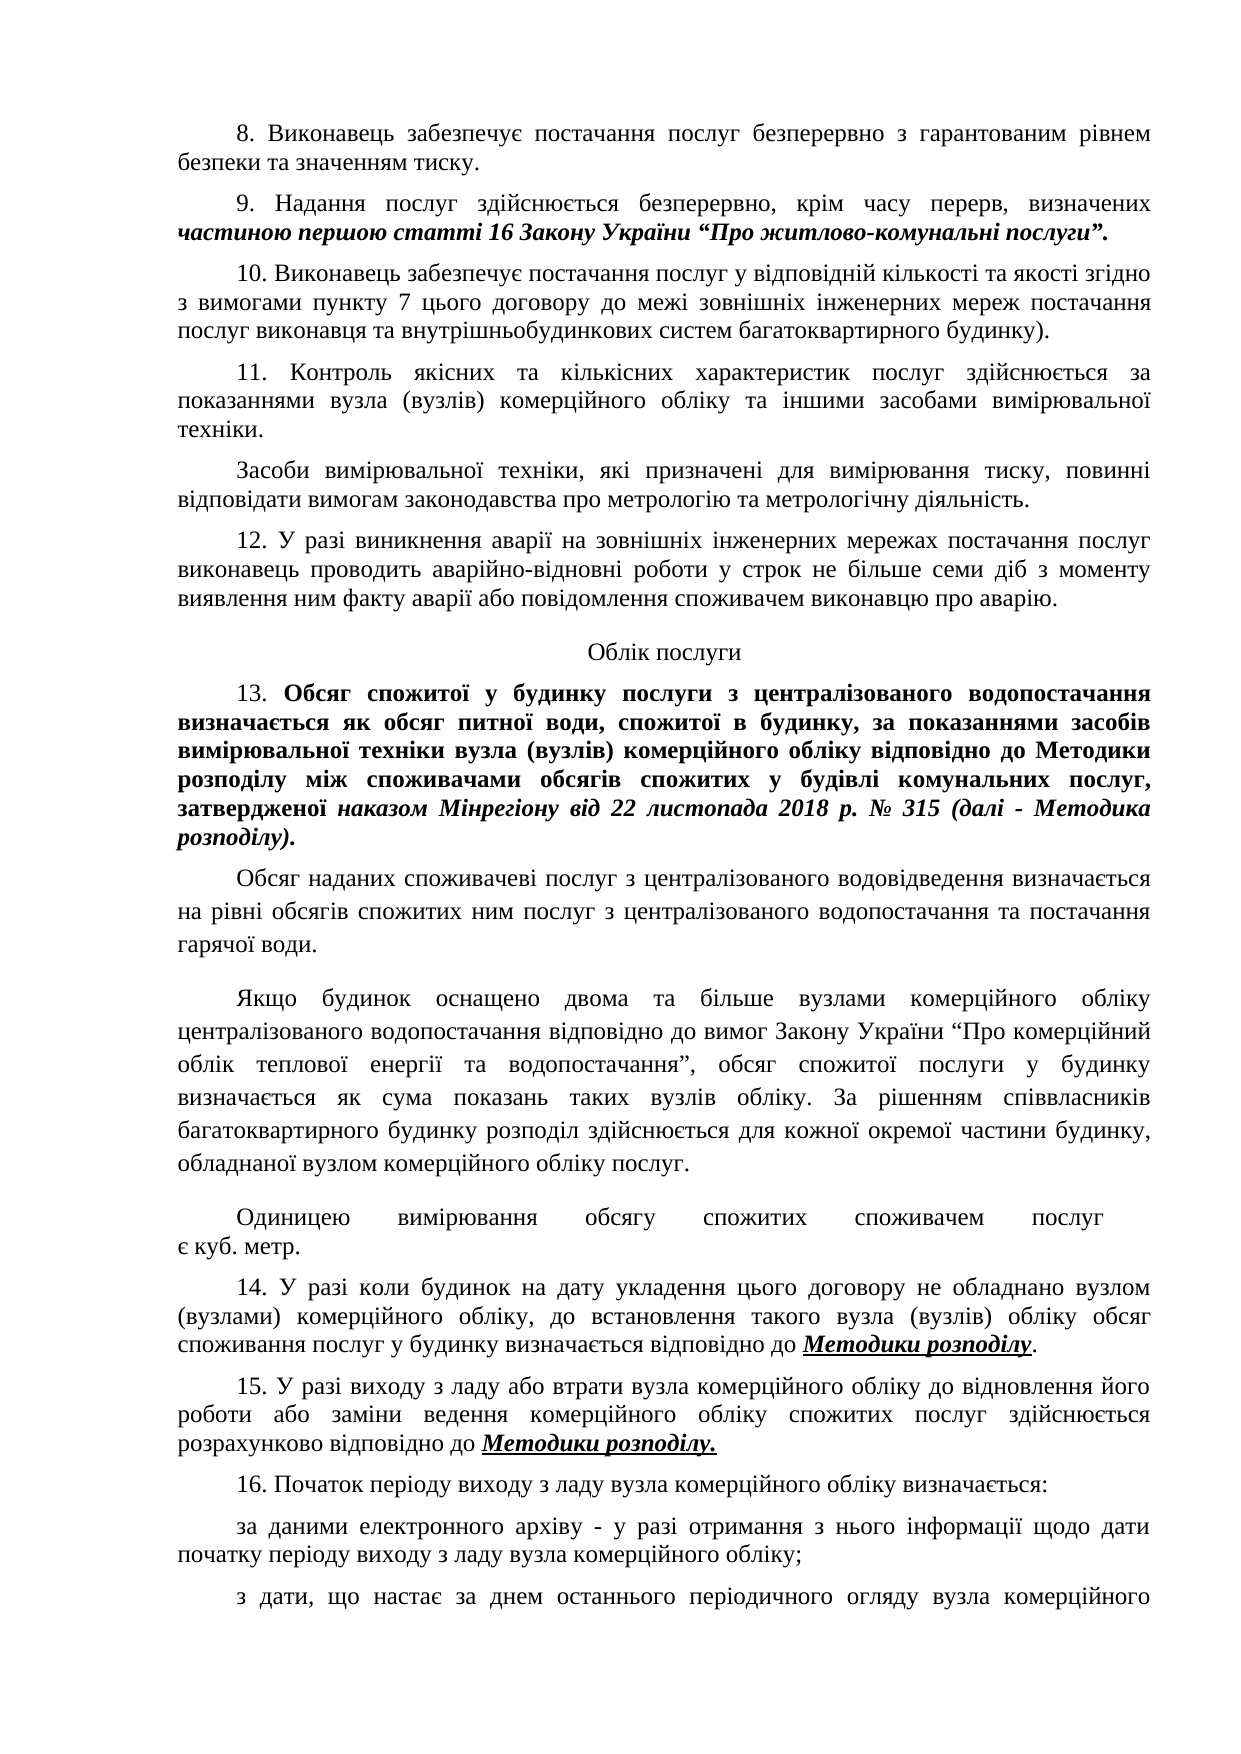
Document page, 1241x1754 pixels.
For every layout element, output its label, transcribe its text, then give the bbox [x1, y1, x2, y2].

text 14. У разі коли будинок на дату укладення цього договору не обладнано вузлом (вузлами) комерційного обліку, до встановлення такого вузла (вузлів) обліку обсяг споживання послуг у будинку визначається відповідно до Методики розподілу. [177, 1272, 1152, 1358]
text 15. У разі виходу з ладу або втрати вузла комерційного обліку до відновлення його роботи або заміни ведення комерційного обліку спожитих послуг здійснюється розрахунково відповідно до Методики розподілу. [177, 1371, 1152, 1457]
text 10. Виконавець забезпечує постачання послуг у відповідній кількості та якості згідно з вимогами пункту 7 цього договору до межі зовнішніх інженерних мереж постачання послуг виконавця та внутрішньобудинкових систем багатоквартирного будинку). [177, 258, 1152, 344]
text Засоби вимірювальної техніки, які призначені для вимірювання тиску, повинні відповідати вимогам законодавства про метрологію та метрологічну діяльність. [177, 456, 1152, 513]
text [177, 1581, 1152, 1609]
text Одиницею вимірювання обсягу спожитих споживачем послуг є куб. метр. [177, 1202, 1152, 1259]
text 13. Обсяг спожитої у будинку послуги з централізованого водопостачання визначається як обсяг питної води, спожитої в будинку, за показаннями засобів вимірювальної техніки вузла (вузлів) комерційного обліку відповідно до Методики розподілу між споживачами обсягів спожитих у будівлі комунальних послуг, затвердженої наказом Мінрегіону від 22 листопада 2018 р. № 315 (далі - Методика розподілу). [177, 678, 1152, 851]
text Облік послуги [177, 637, 1152, 666]
text 16. Початок періоду виходу з ладу вузла комерційного обліку визначається: [177, 1469, 1152, 1498]
text 9. Надання послуг здійснюється безперервно, крім часу перерв, визначених частиною першою статті 16 Закону України “Про житлово-комунальні послуги”. [177, 188, 1152, 246]
text 8. Виконавець забезпечує постачання послуг безперервно з гарантованим рівнем безпеки та значенням тиску. [177, 118, 1152, 176]
text Обсяг наданих споживачеві послуг з централізованого водовідведення визначається на рівні обсягів спожитих ним послуг з централізованого водопостачання та постачання гарячої води. [177, 863, 1152, 896]
text Якщо будинок оснащено двома та більше вузлами комерційного обліку централізованого водопостачання відповідно до вимог Закону України “Про комерційний облік теплової енергії та водопостачання”, обсяг спожитої послуги у будинку визначається як сума показань таких вузлів обліку. За рішенням співвласників багатоквартирного будинку розподіл здійснюється для кожної окремої частини будинку, обладнаної вузлом комерційного обліку послуг. [177, 983, 1152, 1177]
text 12. У разі виникнення аварії на зовнішніх інженерних мережах постачання послуг виконавець проводить аварійно-відновні роботи у строк не більше семи діб з моменту виявлення ним факту аварії або повідомлення споживачем виконавцю про аварію. [177, 526, 1152, 612]
text Обсяг наданих споживачеві послуг з централізованого водовідведення визначається на рівні обсягів спожитих ним послуг з централізованого водопостачання та постачання гарячої води. [177, 925, 1152, 958]
text за даними електронного архіву - у разі отримання з нього інформації щодо дати початку періоду виходу з ладу вузла комерційного обліку; [177, 1511, 1152, 1568]
text 11. Контроль якісних та кількісних характеристик послуг здійснюється за показаннями вузла (вузлів) комерційного обліку та іншими засобами вимірювальної техніки. [177, 357, 1152, 443]
